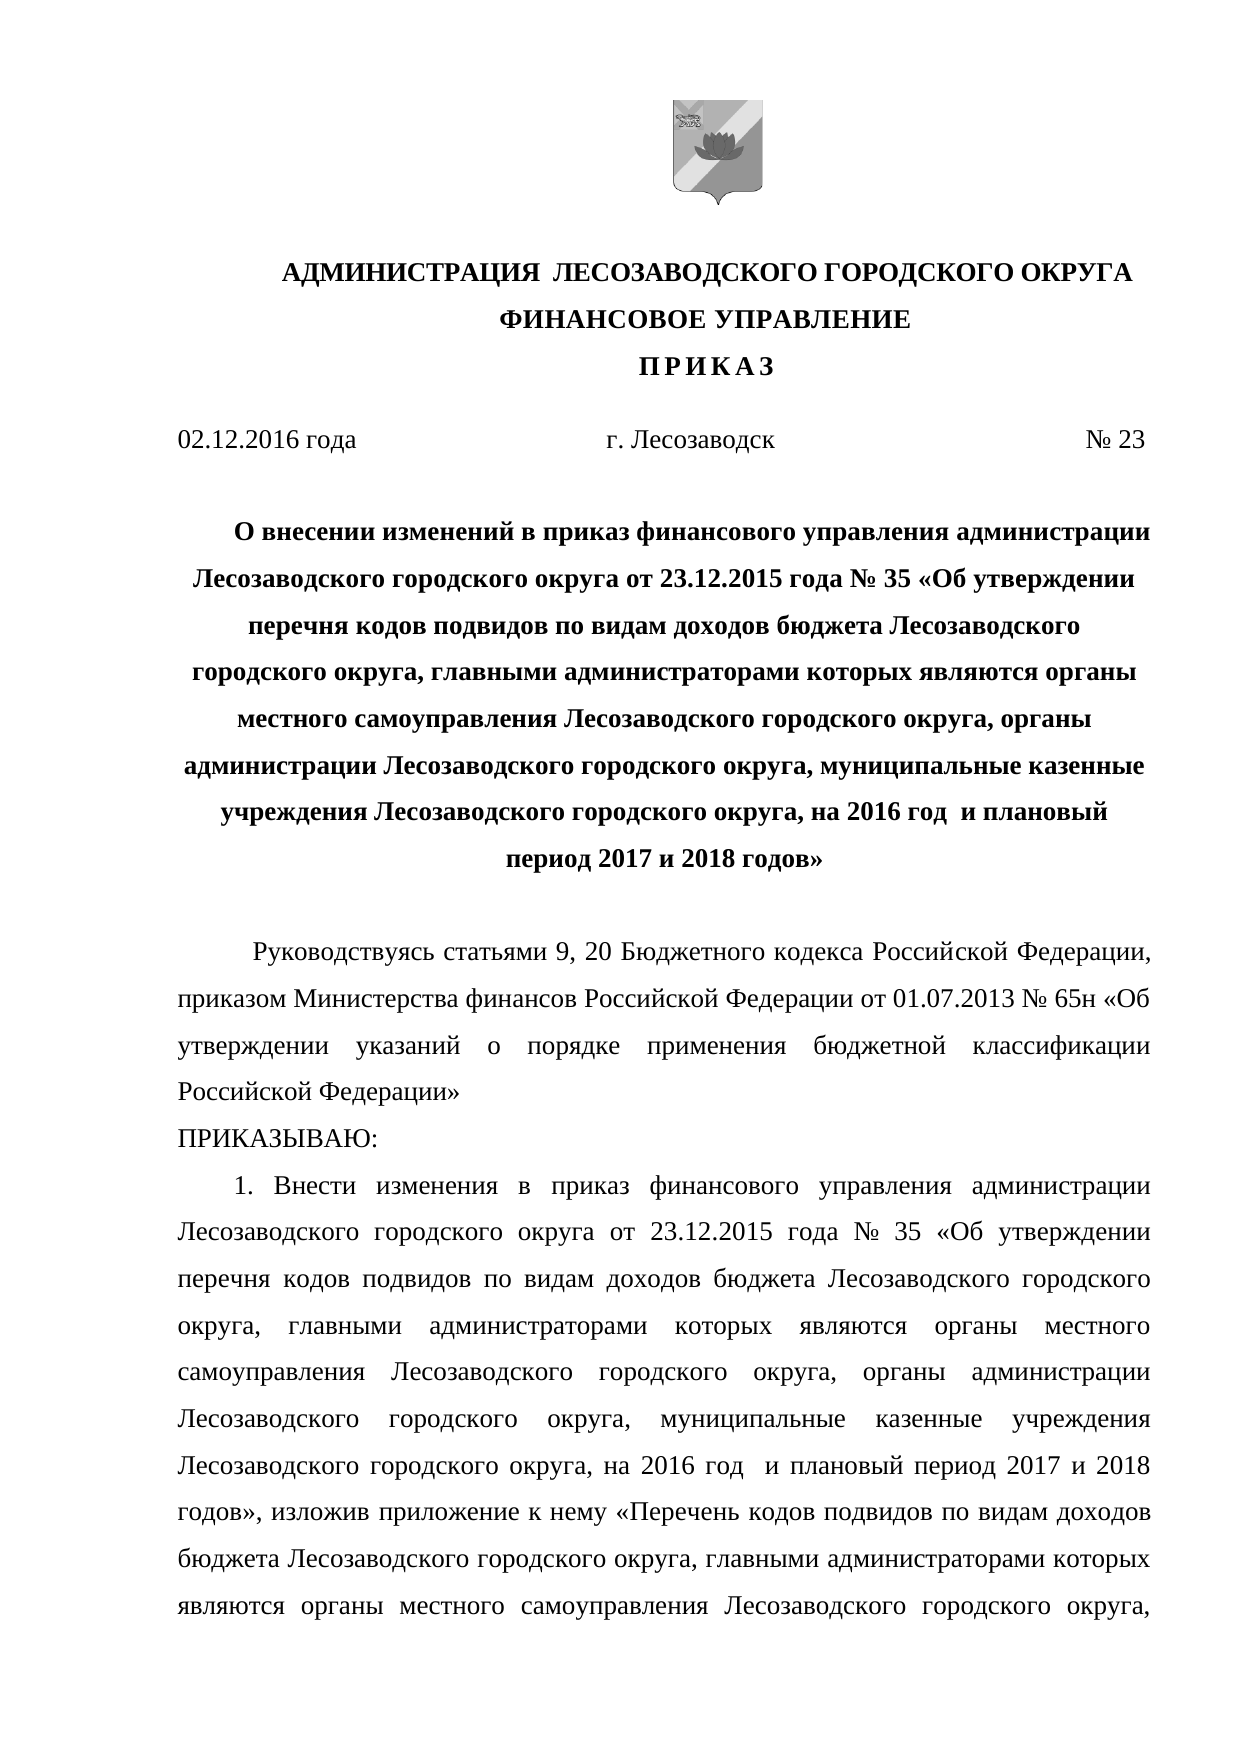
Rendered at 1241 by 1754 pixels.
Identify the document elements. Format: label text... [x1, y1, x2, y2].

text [177, 1169, 1152, 1620]
text ПРИКАЗ [260, 338, 1152, 385]
text ПРИКАЗЫВАЮ: [177, 1122, 1152, 1153]
picture [673, 100, 763, 205]
text ФИНАНСОВОЕ УПРАВЛЕНИЕ [259, 291, 1152, 338]
text О внесении изменений в приказ финансового управления администрации Лесозаводского городского округа от 23.12.2015 года № 35 «Об утверждении перечня кодов подвидов по видам доходов бюджета Лесозаводского городского округа, главными администраторами которых являются органы местного самоуправления Лесозаводского городского округа, органы администрации Лесозаводского городского округа, муниципальные казенные учреждения Лесозаводского городского округа, на 2016 год и плановый период 2017 и 2018 годов» [177, 516, 1152, 873]
text Руководствуясь статьями 9, 20 Бюджетного кодекса Российской Федерации, приказом Министерства финансов Российской Федерации от 01.07.2013 № 65н «Об утверждении указаний о порядке применения бюджетной классификации Российской Федерации» [177, 936, 1152, 1107]
text 02.12.2016 года г. Лесозаводск № 23 [177, 411, 1152, 458]
text АДМИНИСТРАЦИЯ ЛЕСОЗАВОДСКОГО ГОРОДСКОГО ОКРУГА [263, 244, 1152, 291]
